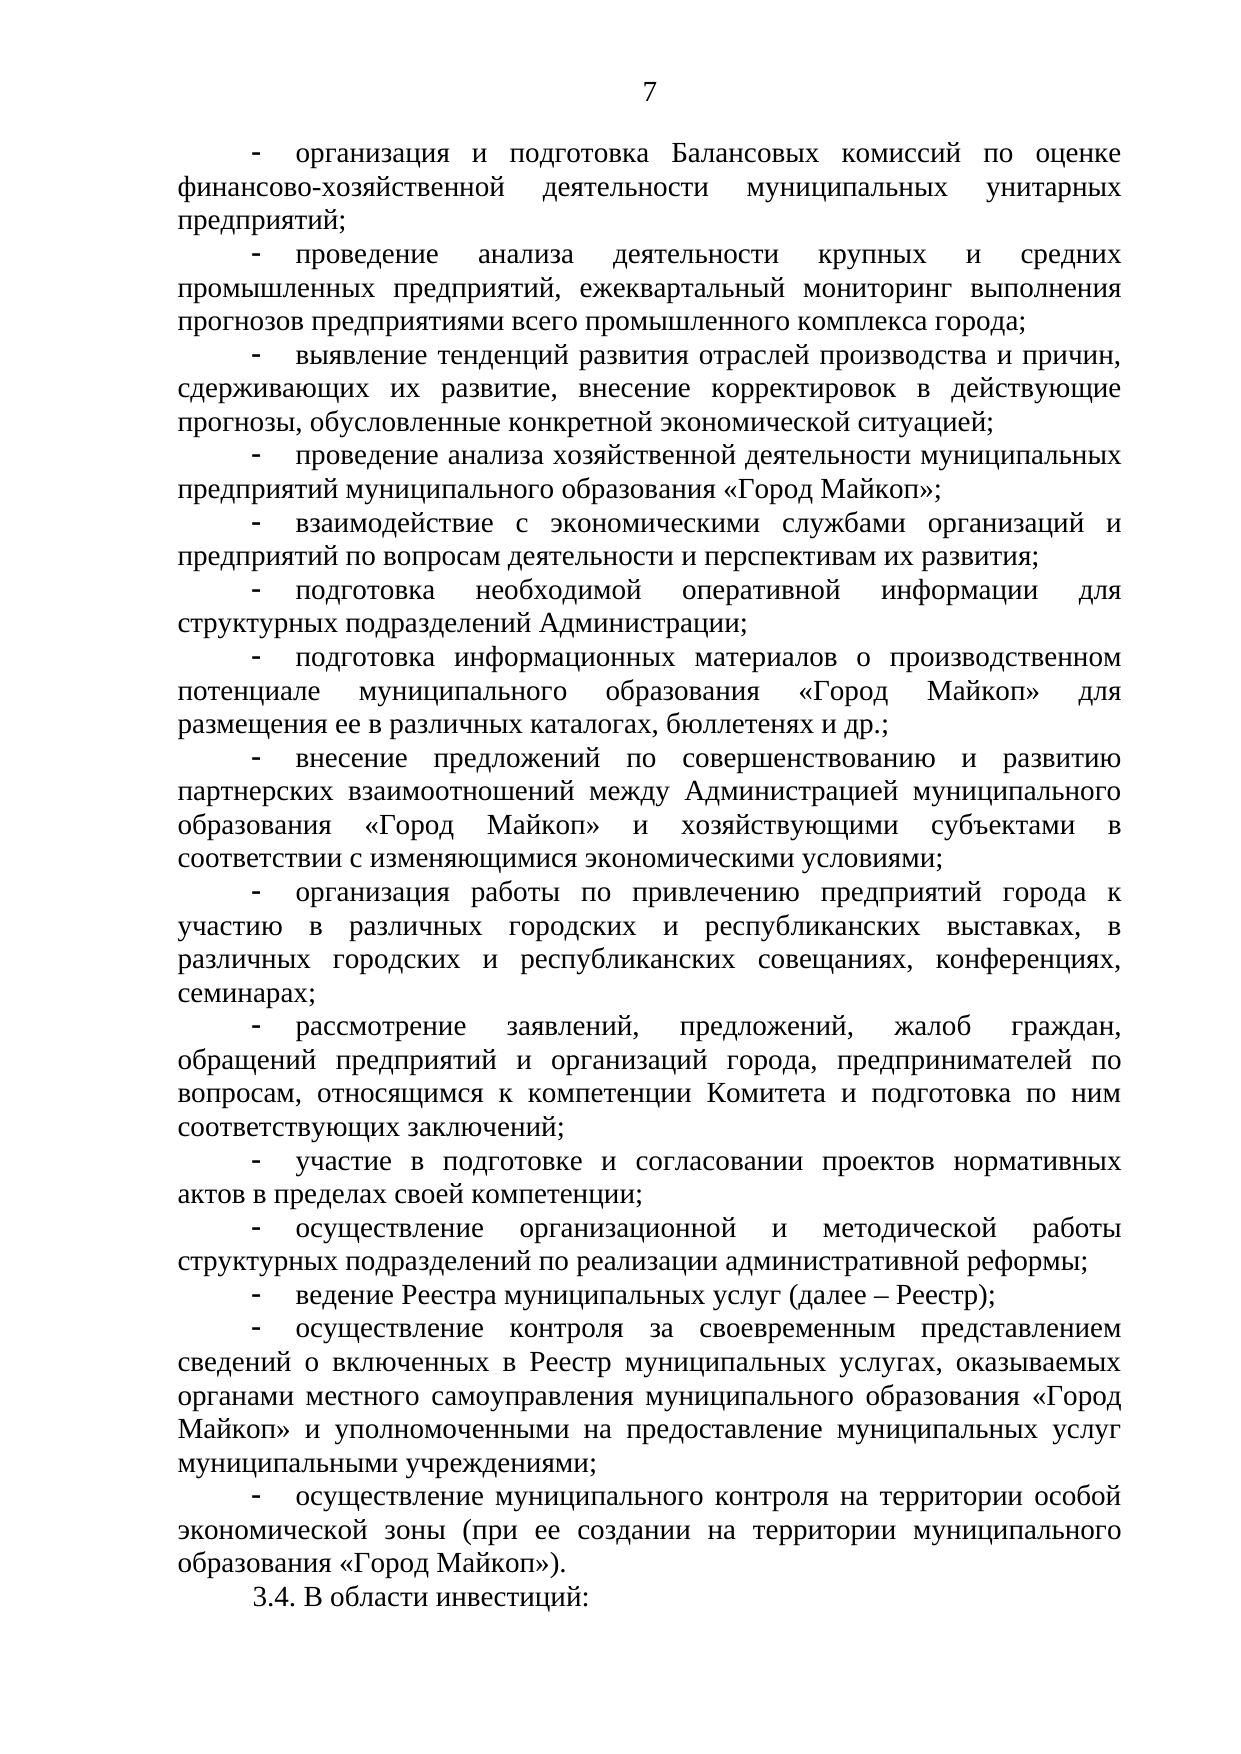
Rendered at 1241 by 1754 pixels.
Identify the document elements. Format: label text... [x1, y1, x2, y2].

list рассмотрение заявлений, предложений, жалоб граждан, обращений предприятий и организаций города, предпринимателей по вопросам, относящимся к компетенции Комитета и подготовка по ним соответствующих заключений; [177, 1008, 1122, 1143]
list осуществление контроля за своевременным представлением сведений о включенных в Реестр муниципальных услугах, оказываемых органами местного самоуправления муниципального образования «Город Майкоп» и уполномоченными на предоставление муниципальных услуг муниципальными учреждениями; [177, 1311, 1122, 1478]
list организация работы по привлечению предприятий города к участию в различных городских и республиканских выставках, в различных городских и республиканских совещаниях, конференциях, семинарах; [177, 874, 1122, 1008]
list внесение предложений по совершенствованию и развитию партнерских взаимоотношений между Администрацией муниципального образования «Город Майкоп» и хозяйствующими субъектами в соответствии с изменяющимися экономическими условиями; [177, 740, 1122, 874]
list осуществление муниципального контроля на территории особой экономической зоны (при ее создании на территории муниципального образования «Город Майкоп»). [177, 1478, 1122, 1579]
list проведение анализа деятельности крупных и средних промышленных предприятий, ежеквартальный мониторинг выполнения прогнозов предприятиями всего промышленного комплекса города; [177, 236, 1122, 337]
list проведение анализа хозяйственной деятельности муниципальных предприятий муниципального образования «Город Майкоп»; [177, 437, 1122, 505]
text 3.4. В области инвестиций: [252, 1579, 1122, 1613]
list организация и подготовка Балансовых комиссий по оценке финансово-хозяйственной деятельности муниципальных унитарных предприятий; [177, 135, 1122, 236]
list осуществление организационной и методической работы структурных подразделений по реализации административной реформы; [177, 1210, 1122, 1277]
list взаимодействие с экономическими службами организаций и предприятий по вопросам деятельности и перспективам их развития; [177, 505, 1122, 572]
list выявление тенденций развития отраслей производства и причин, сдерживающих их развитие, внесение корректировок в действующие прогнозы, обусловленные конкретной экономической ситуацией; [177, 337, 1122, 437]
list подготовка информационных материалов о производственном потенциале муниципального образования «Город Майкоп» для размещения ее в различных каталогах, бюллетенях и др.; [177, 639, 1122, 740]
list участие в подготовке и согласовании проектов нормативных актов в пределах своей компетенции; [177, 1143, 1122, 1210]
list ведение Реестра муниципальных услуг (далее – Реестр); [177, 1277, 1122, 1311]
list подготовка необходимой оперативной информации для структурных подразделений Администрации; [177, 572, 1122, 639]
